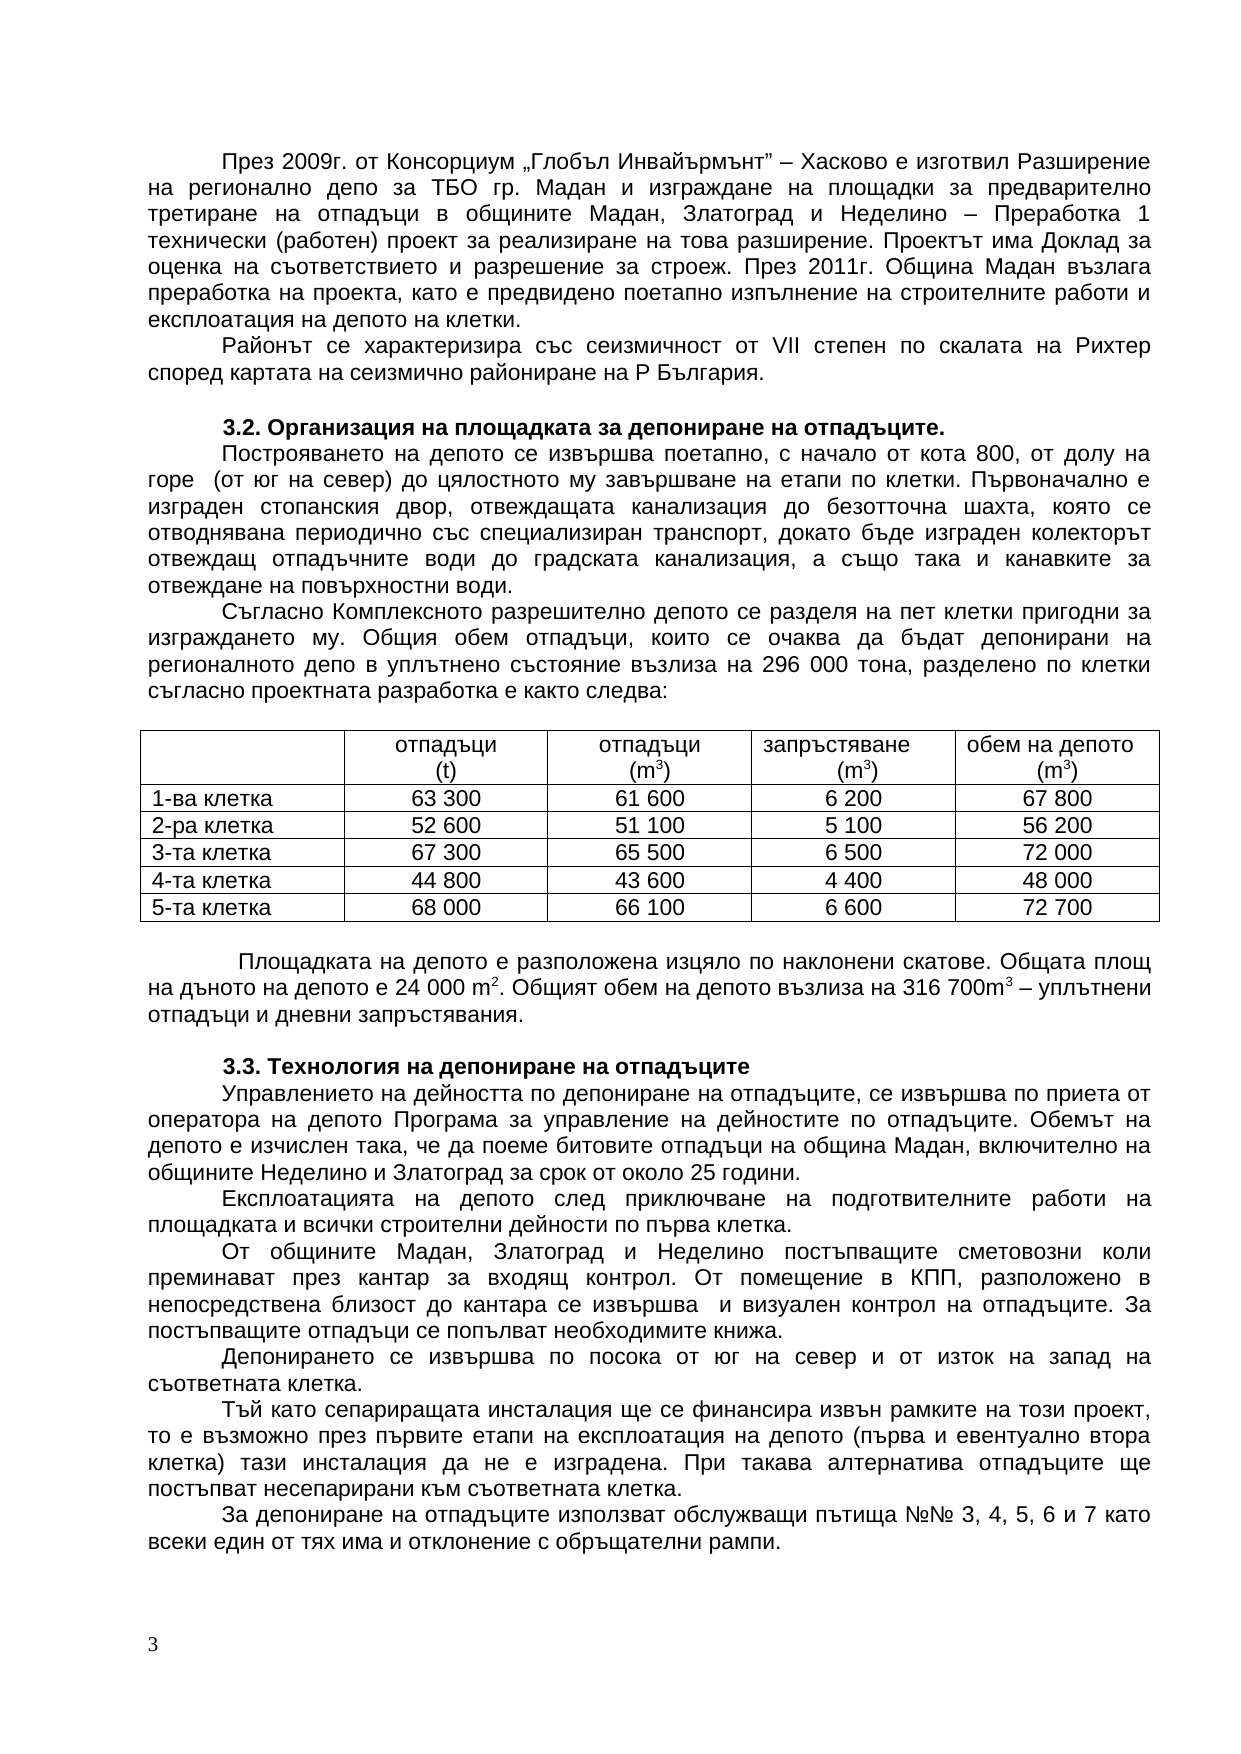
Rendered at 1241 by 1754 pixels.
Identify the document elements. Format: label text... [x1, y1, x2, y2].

text Площадката на депото е разположена изцяло по наклонени скатове. Общата площ на дъното на депото е 24 000 m2. Общият обем на депото възлиза на 316 700m3 – уплътнени отпадъци и дневни запръстявания. [148, 948, 1152, 1027]
table_cell 56 200 [956, 812, 1159, 838]
text 3.3. Технология на депониране на отпадъците [148, 1053, 1152, 1080]
table_cell 52 600 [345, 812, 547, 838]
table_cell 66 100 [548, 894, 751, 921]
text От общините Мадан, Златоград и Неделино постъпващите сметовозни коли преминават през кантар за входящ контрол. От помещение в КПП, разположено в непосредствена близост до кантара се извършва и визуален контрол на отпадъците. За постъпващите отпадъци се попълват необходимите книжа. [148, 1238, 1152, 1343]
table_cell 6 600 [752, 894, 955, 921]
text Управлението на дейността по депониране на отпадъците, се извършва по приета от оператора на депото Програма за управление на дейностите по отпадъците. Обемът на депото е изчислен така, че да поеме битовите отпадъци на община Мадан, включително на общините Неделино и Златоград за срок от около 25 години. [148, 1080, 1152, 1185]
table_cell 6 200 [752, 785, 955, 811]
text Експлоатацията на депото след приключване на подготвителните работи на площадката и всички строителни дейности по първа клетка. [148, 1185, 1152, 1238]
text Построяването на депото се извършва поетапно, с начало от кота 800, от долу на горе (от юг на север) до цялостното му завършване на етапи по клетки. Първоначално е изграден стопанския двор, отвеждащата канализация до безотточна шахта, която се отводнявана периодично със специализиран транспорт, докато бъде изграден колекторът отвеждащ отпадъчните води до градската канализация, а също така и канавките за отвеждане на повърхностни води. [148, 440, 1152, 598]
table_header запръстяване (m3) [752, 731, 955, 783]
table_header обем на депото (m3) [956, 731, 1159, 783]
table_cell 5-та клетка [141, 894, 344, 921]
table_cell 61 600 [548, 785, 751, 811]
table_cell 5 100 [752, 812, 955, 838]
table_cell 4-та клетка [141, 867, 344, 893]
table_cell 72 700 [956, 894, 1159, 921]
table_cell 2-ра клетка [141, 812, 344, 838]
text Тъй като сепариращата инсталация ще се финансира извън рамките на този проект, то е възможно през първите етапи на експлоатация на депото (първа и евентуално втора клетка) тази инсталация да не е изградена. При такава алтернатива отпадъците ще постъпват несепарирани към съответната клетка. [148, 1396, 1152, 1501]
text Депонирането се извършва по посока от юг на север и от изток на запад на съответната клетка. [148, 1343, 1152, 1396]
table_cell 63 300 [345, 785, 547, 811]
text 3.2. Организация на площадката за депониране на отпадъците. [148, 413, 1152, 440]
table_header отпадъци (m3) [548, 731, 751, 783]
text През 2009г. от Консорциум „Глобъл Инвайърмънт” – Хасково е изготвил Разширение на регионално депо за ТБО гр. Мадан и изграждане на площадки за предварително третиране на отпадъци в общините Мадан, Златоград и Неделино – Преработка 1 технически (работен) проект за реализиране на това разширение. Проектът има Доклад за оценка на съответствието и разрешение за строеж. През 2011г. Община Мадан възлага преработка на проекта, като е предвидено поетапно изпълнение на строителните работи и експлоатация на депото на клетки. [148, 148, 1152, 332]
table_cell 1-ва клетка [141, 785, 344, 811]
table_cell 3-та клетка [141, 839, 344, 866]
table_cell 68 000 [345, 894, 547, 921]
text Районът се характеризира със сеизмичност от VII степен по скалата на Рихтер според картата на сеизмично райониране на Р България. [148, 332, 1152, 385]
table_cell 48 000 [956, 867, 1159, 893]
table_cell 72 000 [956, 839, 1159, 866]
table_cell 67 800 [956, 785, 1159, 811]
table_cell 65 500 [548, 839, 751, 866]
text Съгласно Комплексното разрешително депото се разделя на пет клетки пригодни за изграждането му. Общия обем отпадъци, които се очаква да бъдат депонирани на регионалното депо в уплътнено състояние възлиза на 296 000 тона, разделено по клетки съгласно проектната разработка е както следва: [148, 598, 1152, 703]
table_header отпадъци (t) [345, 731, 547, 783]
table_cell 4 400 [752, 867, 955, 893]
table_cell 43 600 [548, 867, 751, 893]
text За депониране на отпадъците използват обслужващи пътища №№ 3, 4, 5, 6 и 7 като всеки един от тях има и отклонение с обръщателни рампи. [148, 1501, 1152, 1554]
table_header [141, 731, 344, 783]
table_cell 67 300 [345, 839, 547, 866]
table_cell 44 800 [345, 867, 547, 893]
table_cell 6 500 [752, 839, 955, 866]
table_cell 51 100 [548, 812, 751, 838]
